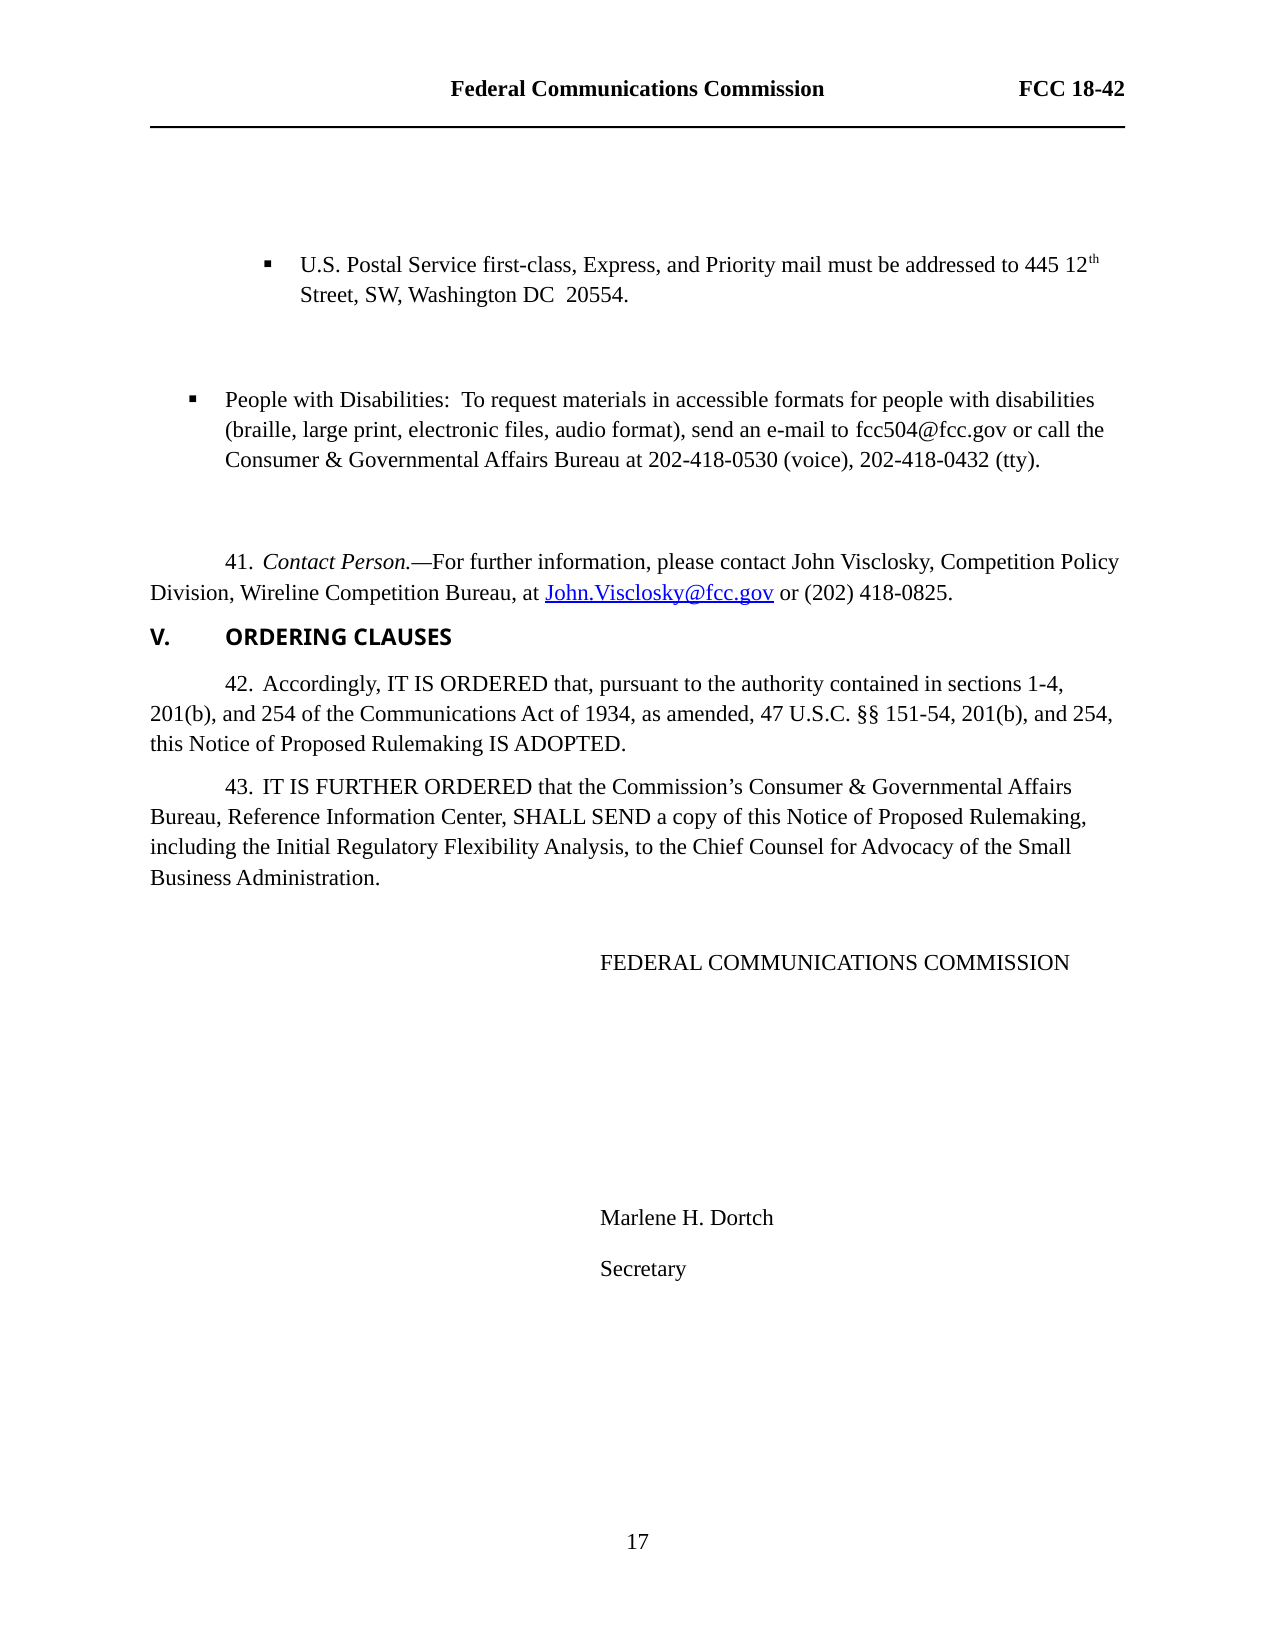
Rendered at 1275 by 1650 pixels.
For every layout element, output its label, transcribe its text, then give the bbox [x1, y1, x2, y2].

text Contact Person.—For further information, please contact John Visclosky, Competition Policy Division, Wireline Competition Bureau, at John.Visclosky@fcc.gov or (202) 418-0825. [150, 548, 1125, 605]
text Accordingly, IT IS ORDERED that, pursuant to the authority contained in sections 1-4, 201(b), and 254 of the Communications Act of 1934, as amended, 47 U.S.C. §§ 151-54, 201(b), and 254, this Notice of Proposed Rulemaking IS ADOPTED. [150, 670, 1125, 757]
text Secretary [150, 1255, 1125, 1282]
subtitle Ordering Clauses [150, 621, 1125, 653]
text IT IS FURTHER ORDERED that the Commission’s Consumer & Governmental Affairs Bureau, Reference Information Center, SHALL SEND a copy of this Notice of Proposed Rulemaking, including the Initial Regulatory Flexibility Analysis, to the Chief Counsel for Advocacy of the Small Business Administration. [150, 773, 1125, 890]
text FEDERAL COMMUNICATIONS COMMISSION [150, 949, 1125, 975]
list People with Disabilities: To request materials in accessible formats for people with disabilities (braille, large print, electronic files, audio format), send an e-mail to fcc504@fcc.gov or call the Consumer & Governmental Affairs Bureau at 202-418-0530 (voice), 202-418-0432 (tty). [187, 386, 1125, 473]
list U.S. Postal Service first-class, Express, and Priority mail must be addressed to 445 12th Street, SW, Washington DC 20554. [262, 251, 1125, 307]
text Marlene H. Dortch [150, 1204, 1125, 1231]
